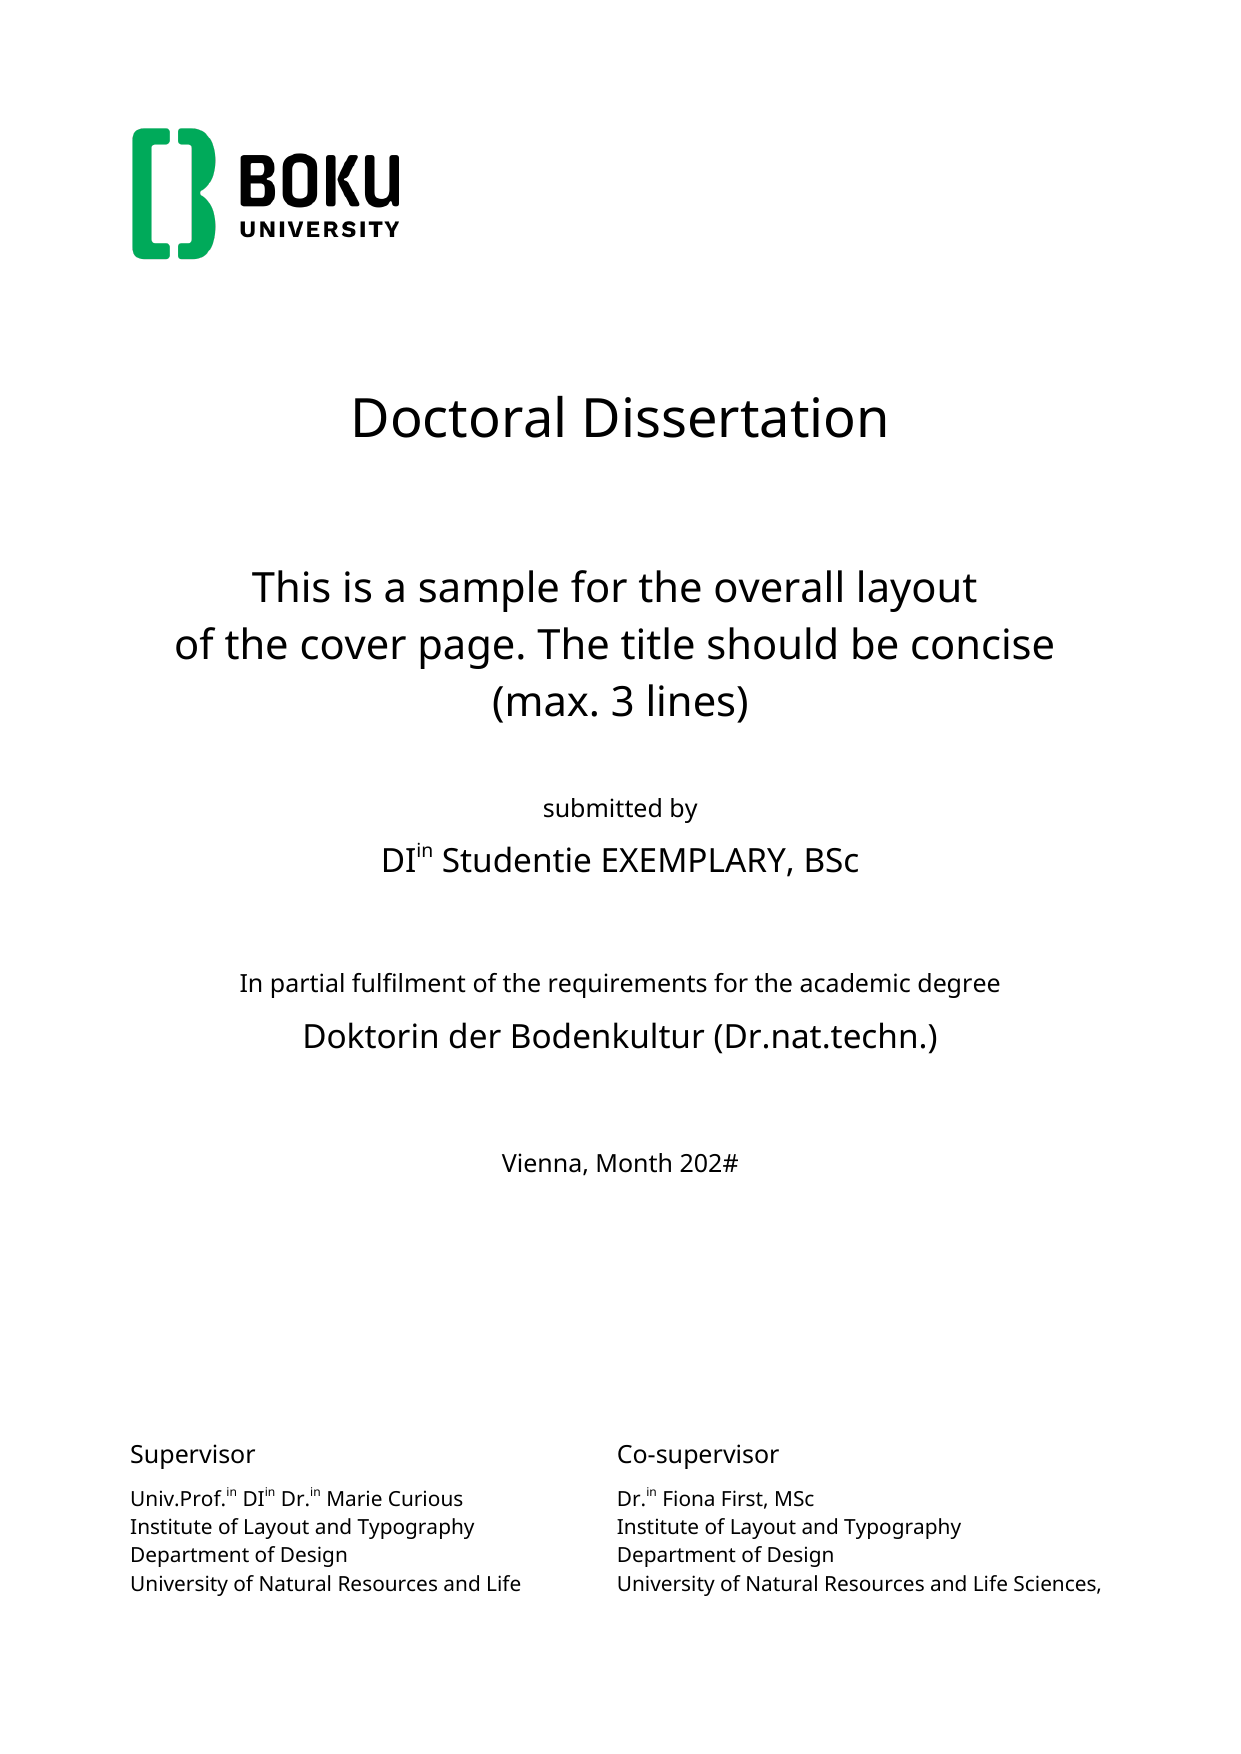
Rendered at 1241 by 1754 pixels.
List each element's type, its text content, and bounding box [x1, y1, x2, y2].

text In partial fulfilment of the requirements for the academic degree [130, 966, 1110, 1000]
table_header Co-supervisor [617, 1437, 1103, 1484]
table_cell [617, 1484, 1103, 1597]
picture [129, 126, 402, 262]
text submitted by [130, 791, 1110, 825]
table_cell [130, 1484, 617, 1597]
table_header Supervisor [130, 1437, 617, 1484]
text This is a sample for the overall layout of the cover page. The title should be concise (max. 3 lines) [130, 558, 1110, 728]
text Vienna, Month 202# [130, 1145, 1110, 1179]
text Doctoral Dissertation [130, 380, 1110, 454]
text DIin Studentie EXEMPLARY, BSc [130, 837, 1110, 883]
text Doktorin der Bodenkultur (Dr.nat.techn.) [130, 1012, 1110, 1058]
